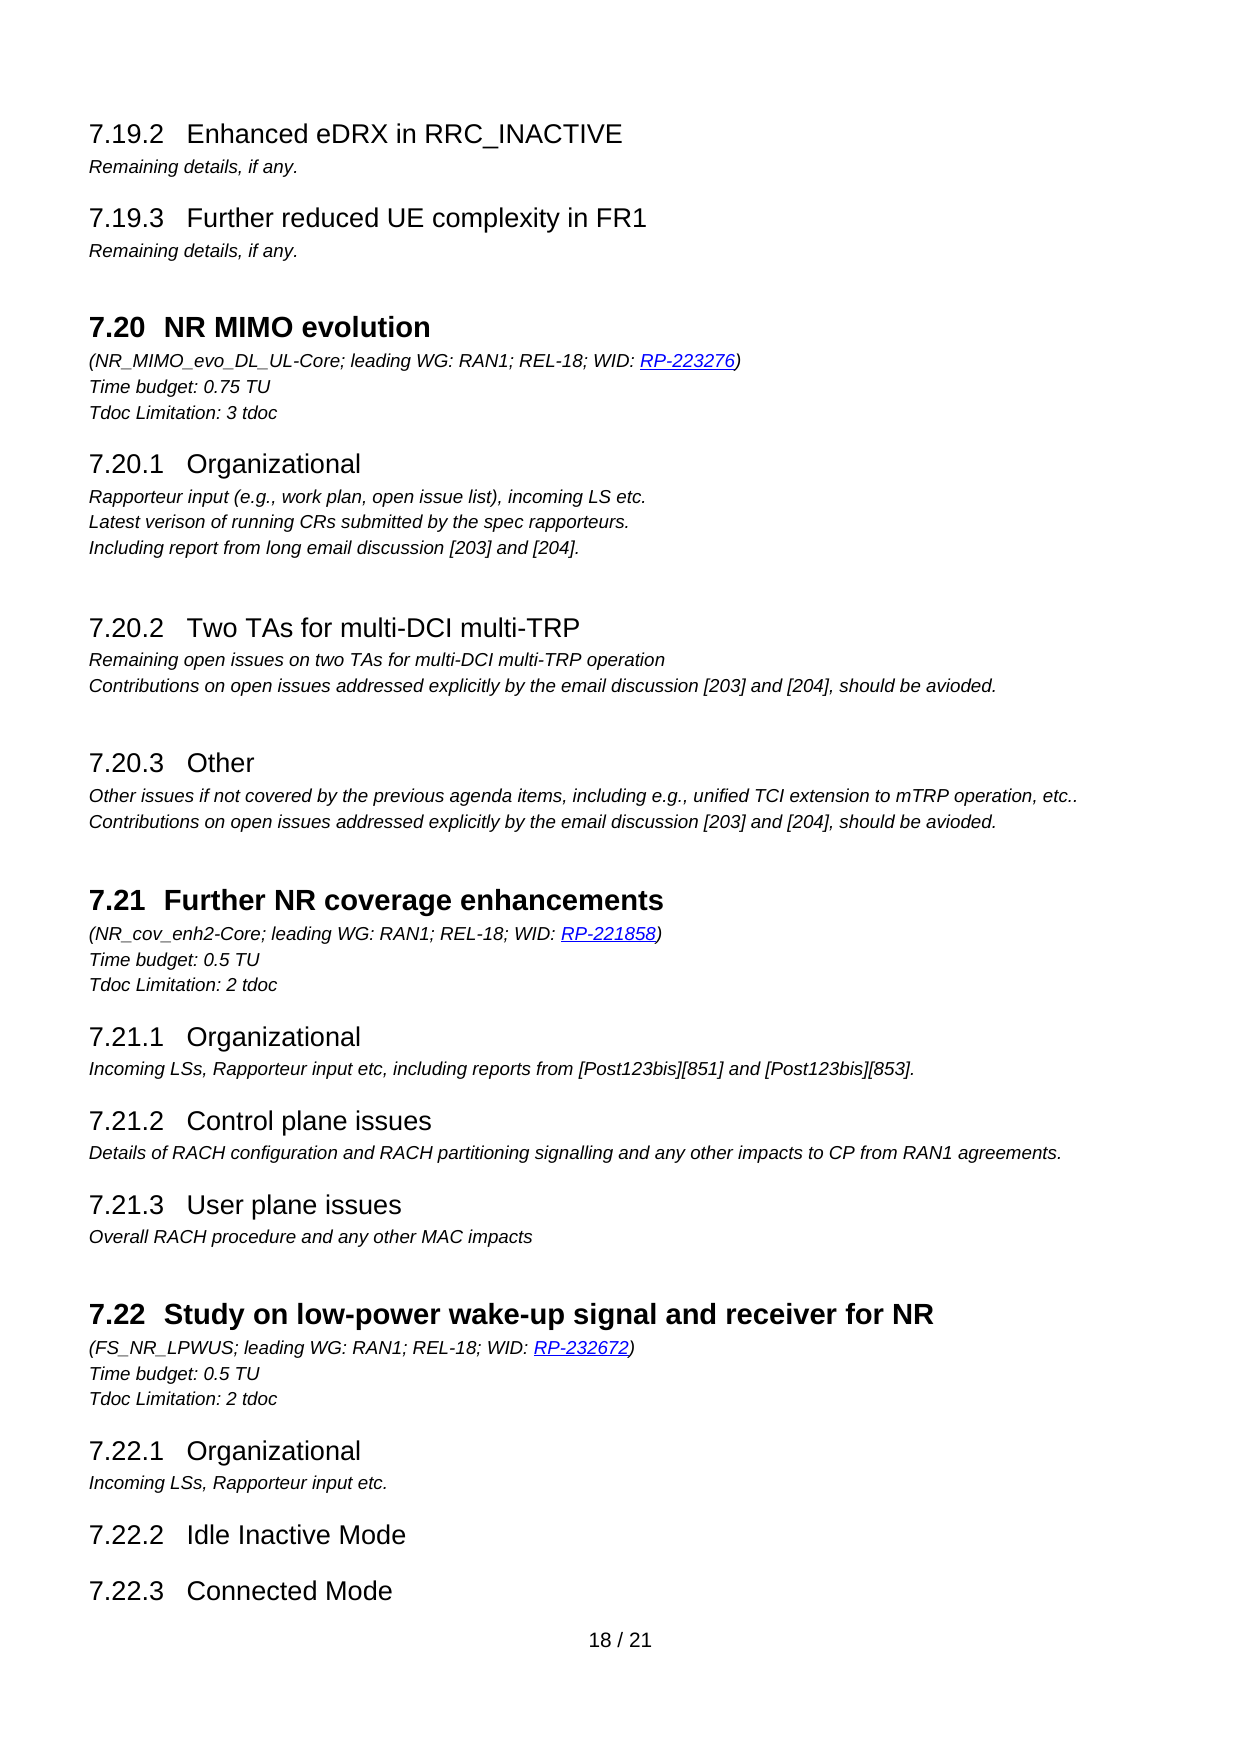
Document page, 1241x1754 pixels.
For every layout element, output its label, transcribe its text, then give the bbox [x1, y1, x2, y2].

text Remaining details, if any. [89, 240, 1152, 261]
text Tdoc Limitation: 3 tdoc [89, 401, 1152, 423]
subtitle 7.22.2 Idle Inactive Mode [89, 1519, 1152, 1550]
subtitle 7.22.3 Connected Mode [89, 1575, 1152, 1606]
text (NR_cov_enh2-Core; leading WG: RAN1; REL-18; WID: RP-221858) [89, 923, 1152, 944]
subtitle 7.20 NR MIMO evolution [89, 310, 1152, 344]
text Time budget: 0.75 TU [89, 376, 1152, 397]
text Remaining details, if any. [89, 156, 1152, 177]
text Rapporteur input (e.g., work plan, open issue list), incoming LS etc. [89, 486, 1152, 507]
subtitle 7.22.1 Organizational [89, 1434, 1152, 1466]
text Other issues if not covered by the previous agenda items, including e.g., unified TCI extension to mTRP operation, etc.. [89, 785, 1152, 806]
text Including report from long email discussion [203] and [204]. [89, 537, 1152, 558]
text Details of RACH configuration and RACH partitioning signalling and any other impacts to CP from RAN1 agreements. [89, 1142, 1152, 1164]
subtitle 7.20.2 Two TAs for multi-DCI multi-TRP [89, 612, 1152, 643]
subtitle 7.20.3 Other [89, 747, 1152, 778]
text Time budget: 0.5 TU [89, 948, 1152, 970]
text Contributions on open issues addressed explicitly by the email discussion [203] and [204], should be avioded. [89, 675, 1152, 697]
text Contributions on open issues addressed explicitly by the email discussion [203] and [204], should be avioded. [89, 811, 1152, 832]
text Incoming LSs, Rapporteur input etc, including reports from [Post123bis][851] and [Post123bis][853]. [89, 1058, 1152, 1080]
text Overall RACH procedure and any other MAC impacts [89, 1226, 1152, 1248]
text Tdoc Limitation: 2 tdoc [89, 974, 1152, 996]
subtitle 7.19.2 Enhanced eDRX in RRC_INACTIVE [89, 118, 1152, 149]
text Remaining open issues on two TAs for multi-DCI multi-TRP operation [89, 649, 1152, 671]
text Tdoc Limitation: 2 tdoc [89, 1388, 1152, 1409]
subtitle 7.22 Study on low-power wake-up signal and receiver for NR [89, 1297, 1152, 1330]
text Time budget: 0.5 TU [89, 1362, 1152, 1384]
subtitle 7.21.1 Organizational [89, 1021, 1152, 1052]
text (FS_NR_LPWUS; leading WG: RAN1; REL-18; WID: RP-232672) [89, 1337, 1152, 1358]
subtitle 7.21 Further NR coverage enhancements [89, 883, 1152, 916]
text Latest verison of running CRs submitted by the spec rapporteurs. [89, 511, 1152, 533]
subtitle 7.19.3 Further reduced UE complexity in FR1 [89, 202, 1152, 233]
subtitle 7.21.2 Control plane issues [89, 1105, 1152, 1136]
subtitle 7.21.3 User plane issues [89, 1189, 1152, 1220]
subtitle 7.20.1 Organizational [89, 448, 1152, 479]
text Incoming LSs, Rapporteur input etc. [89, 1472, 1152, 1494]
text (NR_MIMO_evo_DL_UL-Core; leading WG: RAN1; REL-18; WID: RP-223276) [89, 350, 1152, 372]
